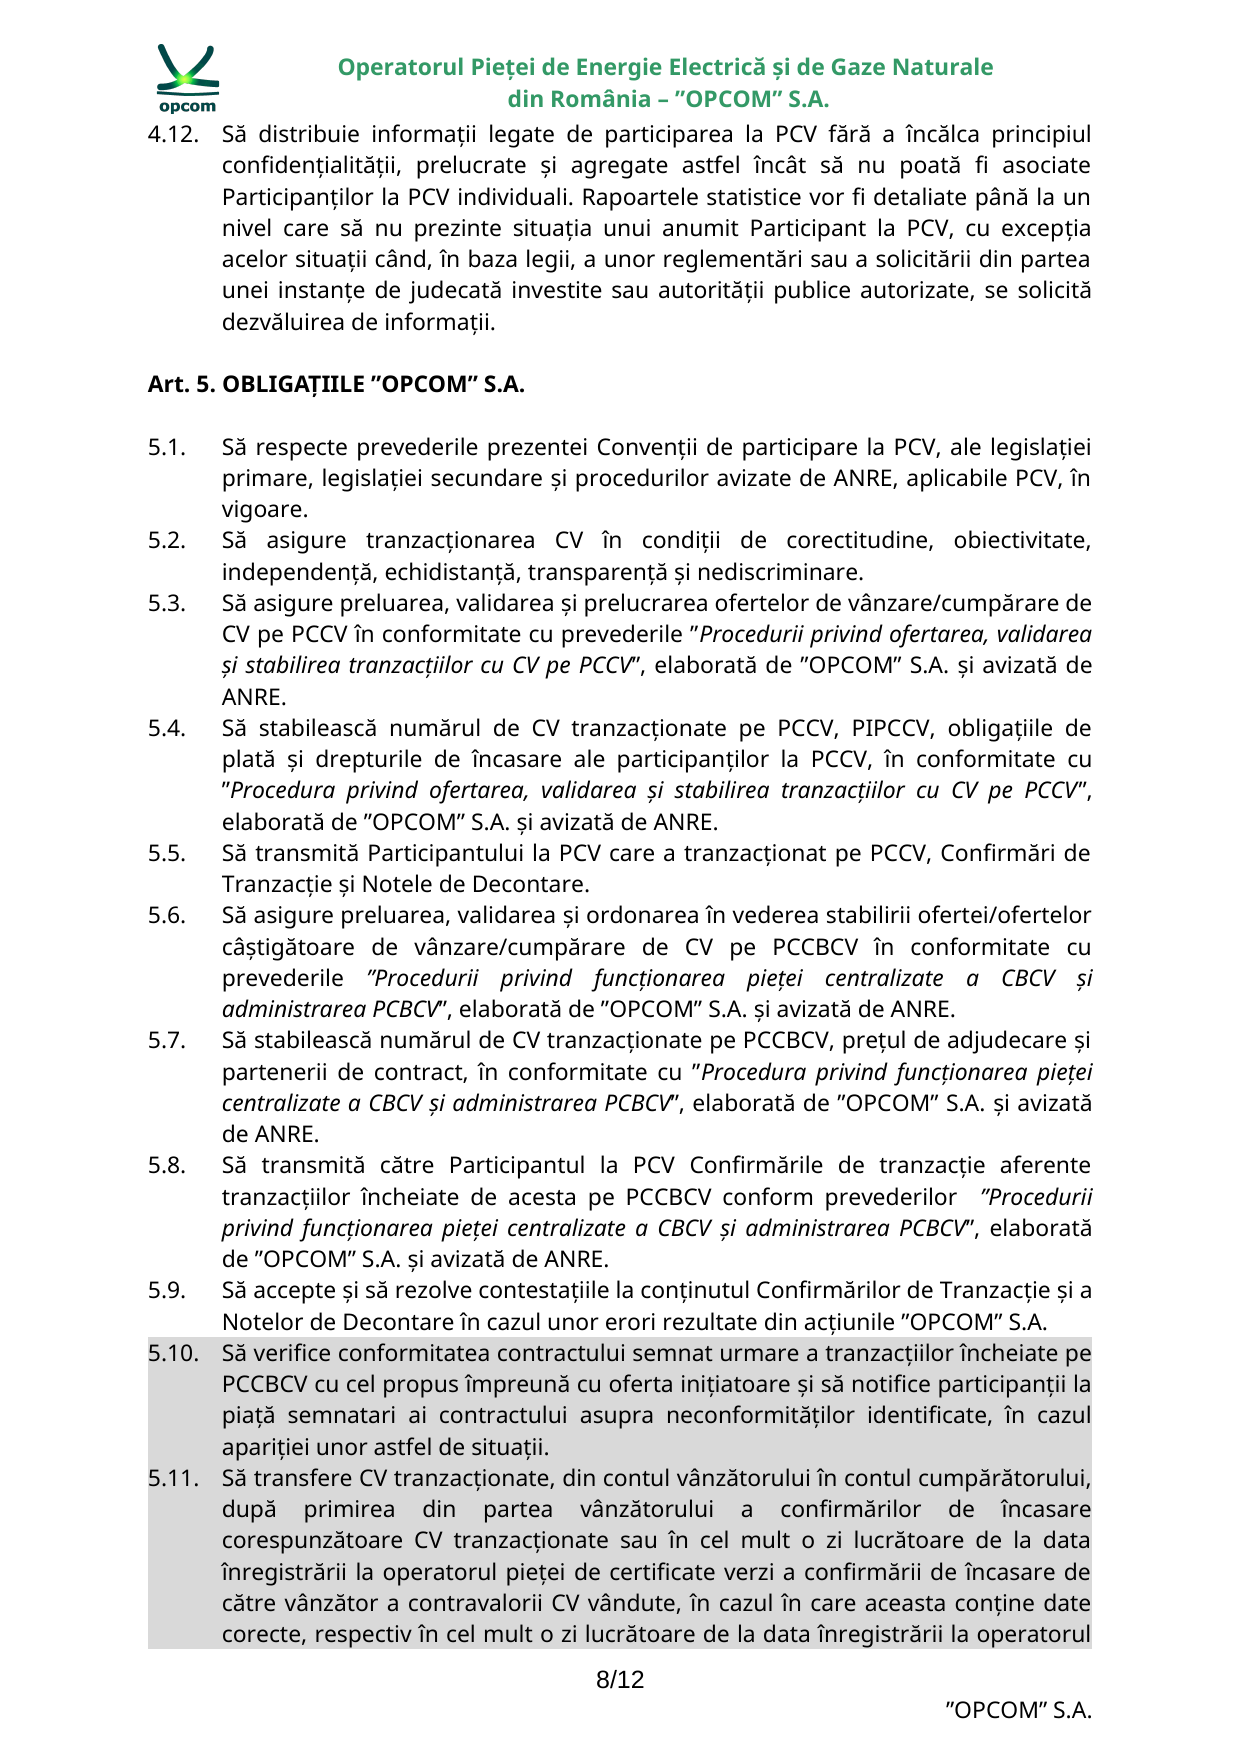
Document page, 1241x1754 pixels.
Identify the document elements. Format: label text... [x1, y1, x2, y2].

list Să stabilească numărul de CV tranzacționate pe PCCBCV, prețul de adjudecare și partenerii de contract, în conformitate cu ”Procedura privind funcţionarea pieţei centralizate a CBCV şi administrarea PCBCV”, elaborată de ”OPCOM” S.A. şi avizată de ANRE. [148, 1024, 1092, 1149]
list Să transmită Participantului la PCV care a tranzacționat pe PCCV, Confirmări de Tranzacție și Notele de Decontare. [148, 837, 1092, 899]
list Să asigure preluarea, validarea şi prelucrarea ofertelor de vânzare/cumpărare de CV pe PCCV în conformitate cu prevederile ”Procedurii privind ofertarea, validarea și stabilirea tranzacțiilor cu CV pe PCCV”, elaborată de ”OPCOM” S.A. şi avizată de ANRE. [148, 587, 1092, 712]
list Să accepte şi să rezolve contestaţiile la conţinutul Confirmărilor de Tranzacţie și a Notelor de Decontare în cazul unor erori rezultate din acţiunile ”OPCOM” S.A. [148, 1274, 1092, 1337]
list Să verifice conformitatea contractului semnat urmare a tranzacțiilor încheiate pe PCCBCV cu cel propus împreună cu oferta inițiatoare și să notifice participanții la piață semnatari ai contractului asupra neconformităților identificate, în cazul apariției unor astfel de situații. [148, 1337, 1092, 1462]
list Să asigure preluarea, validarea şi ordonarea în vederea stabilirii ofertei/ofertelor câștigătoare de vânzare/cumpărare de CV pe PCCBCV în conformitate cu prevederile ”Procedurii privind funcţionarea pieţei centralizate a CBCV şi administrarea PCBCV”, elaborată de ”OPCOM” S.A. şi avizată de ANRE. [148, 899, 1092, 1024]
list Să asigure tranzacționarea CV în condiții de corectitudine, obiectivitate, independență, echidistanță, transparență și nediscriminare. [148, 524, 1092, 587]
picture [156, 44, 220, 114]
list Să distribuie informaţii legate de participarea la PCV fără a încălca principiul confidenţialităţii, prelucrate și agregate astfel încât să nu poată fi asociate Participanţilor la PCV individuali. Rapoartele statistice vor fi detaliate până la un nivel care să nu prezinte situaţia unui anumit Participant la PCV, cu excepţia acelor situaţii când, în baza legii, a unor reglementări sau a solicitării din partea unei instanţe de judecată investite sau autorităţii publice autorizate, se solicită dezvăluirea de informaţii. [148, 118, 1092, 337]
list Să respecte prevederile prezentei Convenții de participare la PCV, ale legislației primare, legislației secundare și procedurilor avizate de ANRE, aplicabile PCV, în vigoare. [148, 431, 1092, 524]
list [148, 1462, 1092, 1649]
subtitle Art. 5. OBLIGAȚIILE ”OPCOM” S.A. [148, 368, 1092, 399]
list Să stabilească numărul de CV tranzacționate pe PCCV, PIPCCV, obligațiile de plată și drepturile de încasare ale participanţilor la PCCV, în conformitate cu ”Procedura privind ofertarea, validarea și stabilirea tranzacțiilor cu CV pe PCCV”, elaborată de ”OPCOM” S.A. şi avizată de ANRE. [148, 712, 1092, 837]
list Să transmită către Participantul la PCV Confirmările de tranzacție aferente tranzacţiilor încheiate de acesta pe PCCBCV conform prevederilor ”Procedurii privind funcţionarea pieţei centralizate a CBCV şi administrarea PCBCV”, elaborată de ”OPCOM” S.A. şi avizată de ANRE. [148, 1149, 1092, 1274]
